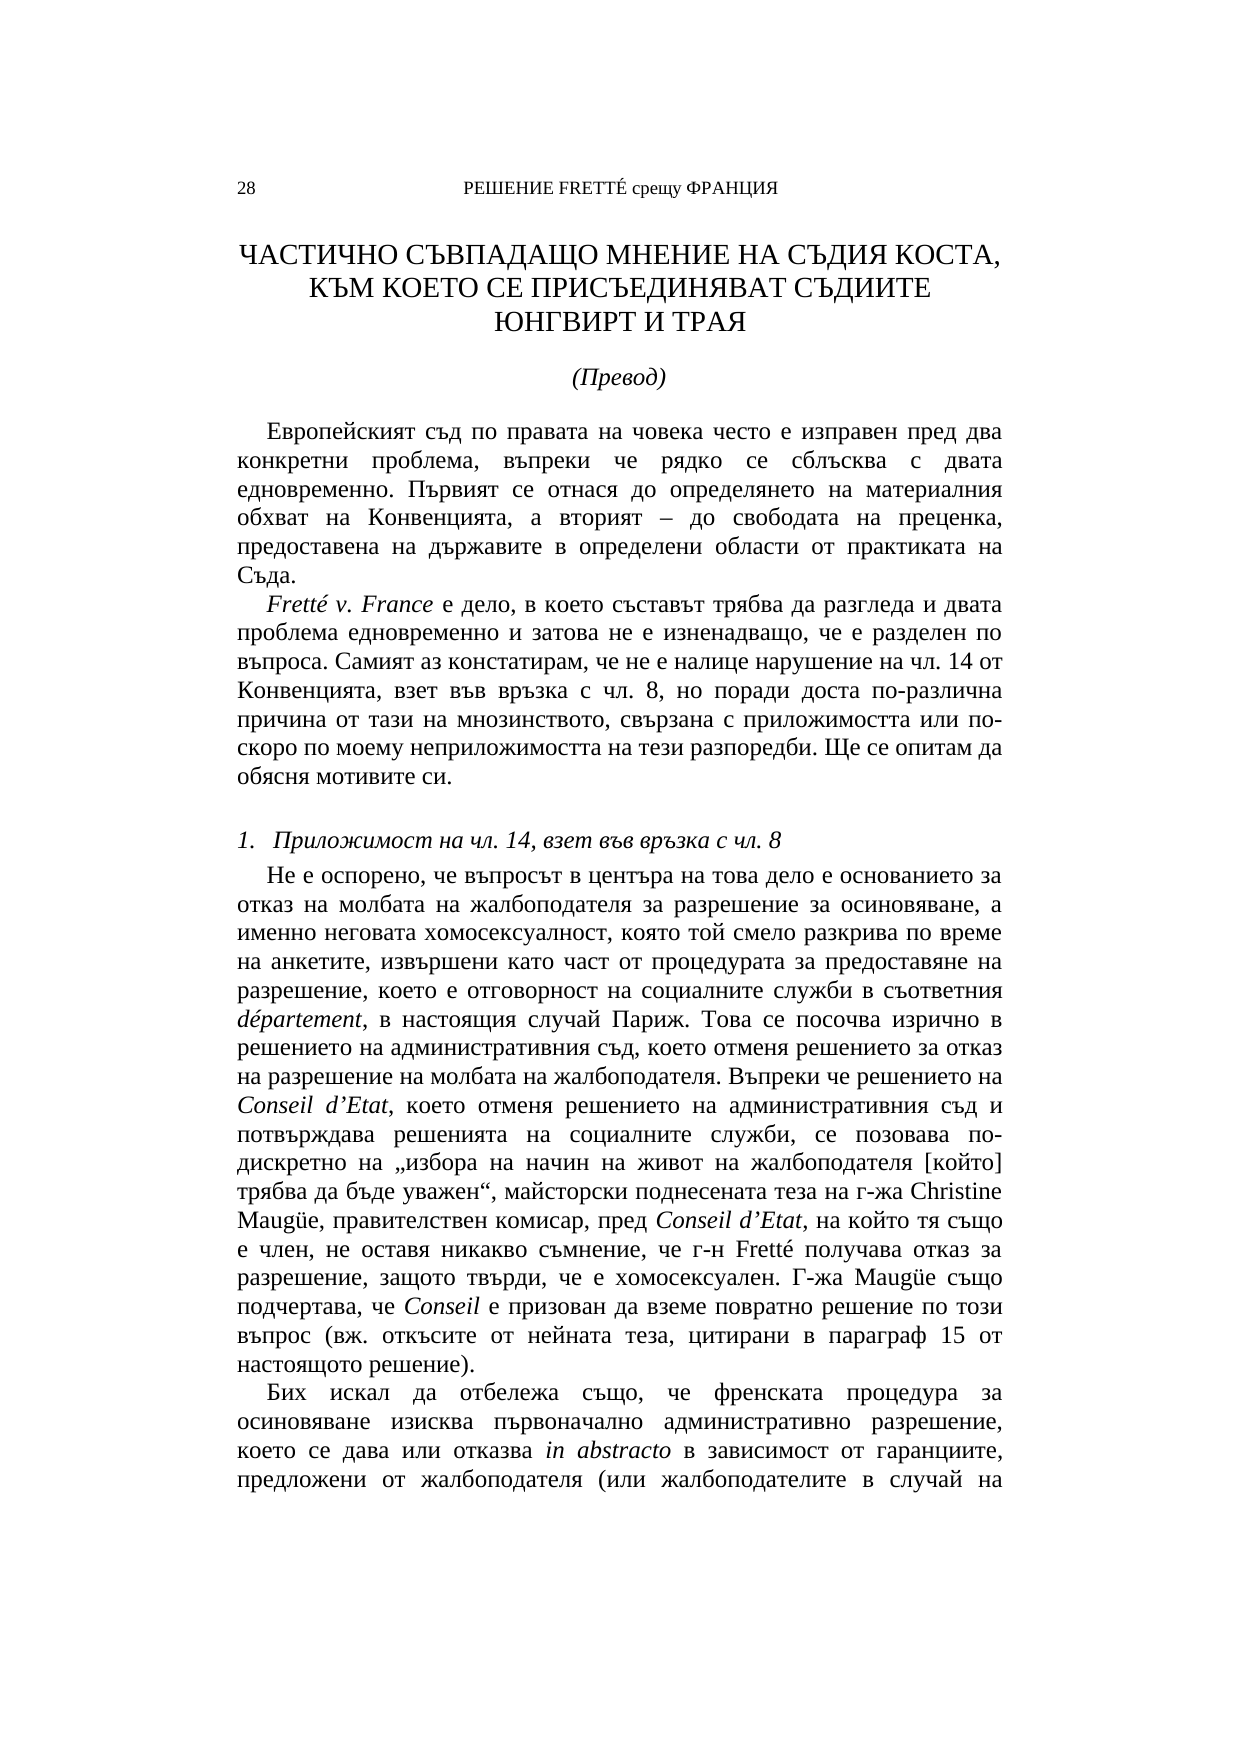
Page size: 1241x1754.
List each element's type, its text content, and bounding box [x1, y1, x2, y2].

subtitle 1. Приложимост на чл. 14, взет във връзка с чл. 8 [237, 825, 1003, 854]
text Не е оспорено, че въпросът в центъра на това дело е основанието за отказ на молбата на жалбоподателя за разрешение за осиновяване, а именно неговата хомосексуалност, която той смело разкрива по време на анкетите, извършени като част от процедурата за предоставяне на разрешение, което е отговорност на социалните служби в съответния département, в настоящия случай Париж. Това се посочва изрично в решението на административния съд, което отменя решението за отказ на разрешение на молбата на жалбоподателя. Въпреки че решението на Conseil d’Etat, което отменя решението на административния съд и потвърждава решенията на социалните служби, се позовава по-дискретно на „избора на начин на живот на жалбоподателя [който] трябва да бъде уважен“, майсторски поднесената теза на г-жа Christine Maugüe, правителствен комисар, пред Conseil d’Etat, на който тя също е член, не оставя никакво съмнение, че г-н Fretté получава отказ за разрешение, защото твърди, че е хомосексуален. Г-жа Maugüe също подчертава, че Conseil е призован да вземе повратно решение по този въпрос (вж. откъсите от нейната теза, цитирани в параграф 15 от настоящото решение). [237, 860, 1003, 1377]
text Европейският съд по правата на човека често е изправен пред два конкретни проблема, въпреки че рядко се сблъсква с двата едновременно. Първият се отнася до определянето на материалния обхват на Конвенцията, а вторият – до свободата на преценка, предоставена на държавите в определени области от практиката на Съда. [237, 416, 1003, 589]
text ЧАСТИЧНО СЪВПАДАЩО МНЕНИЕ НА СЪДИЯ КОСТА, КЪМ КОЕТО СЕ ПРИСЪЕДИНЯВАТ СЪДИИТЕ ЮНГВИРТ И ТРАЯ [237, 237, 1003, 337]
text (Превод) [237, 362, 1003, 391]
text Fretté v. France е дело, в което съставът трябва да разгледа и двата проблема едновременно и затова не е изненадващо, че е разделен по въпроса. Самият аз констатирам, че не е налице нарушение на чл. 14 от Конвенцията, взет във връзка с чл. 8, но поради доста по-различна причина от тази на мнозинството, свързана с приложимостта или по-скоро по моему неприложимостта на тези разпоредби. Ще се опитам да обясня мотивите си. [237, 589, 1003, 790]
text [237, 1377, 1003, 1492]
